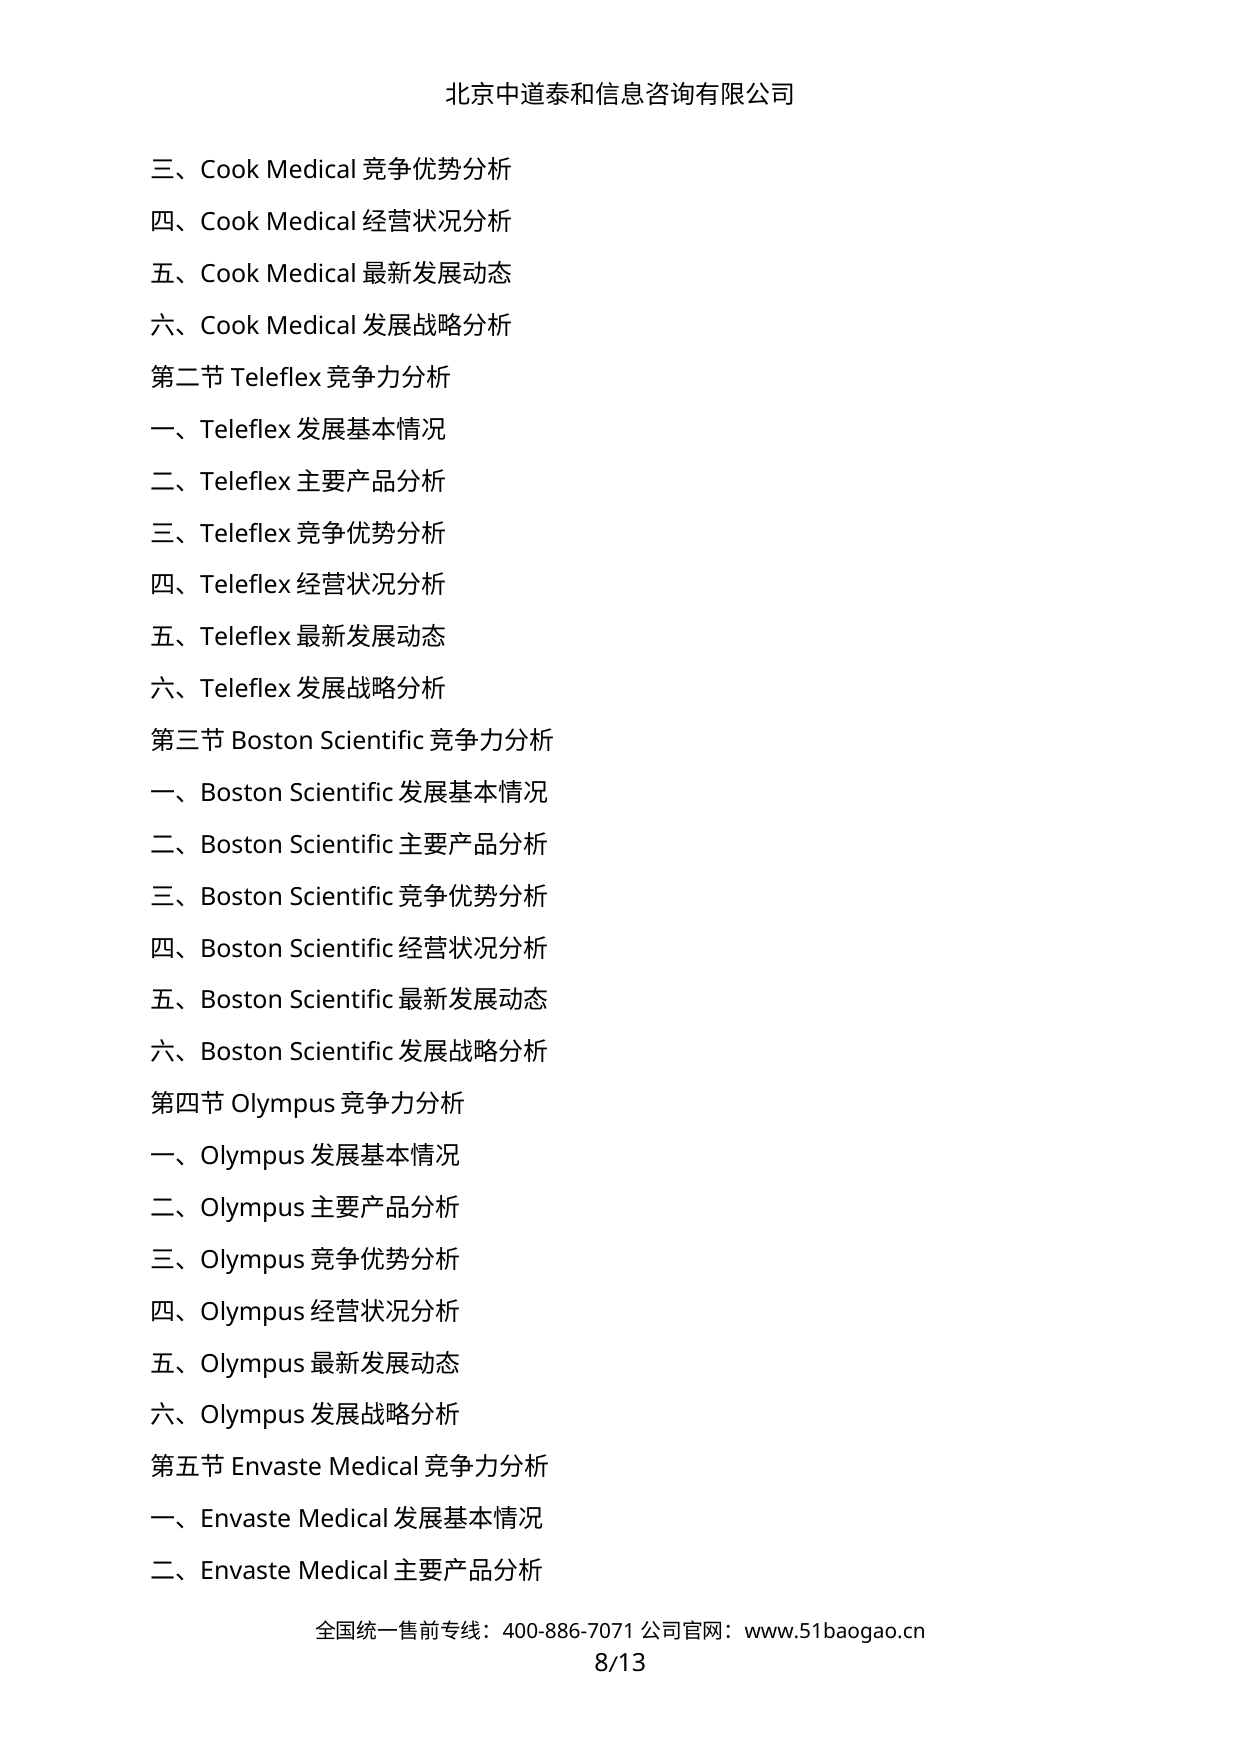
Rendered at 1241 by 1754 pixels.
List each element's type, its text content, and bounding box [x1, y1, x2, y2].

text 四、Boston Scientific经营状况分析 [150, 928, 1090, 964]
text 二、Boston Scientific主要产品分析 [150, 824, 1090, 861]
text 五、Teleflex最新发展动态 [150, 617, 1090, 653]
text 五、Cook Medical最新发展动态 [150, 254, 1090, 290]
text 一、Olympus发展基本情况 [150, 1136, 1090, 1172]
text 三、Cook Medical竞争优势分析 [150, 150, 1090, 186]
text 二、Teleflex主要产品分析 [150, 461, 1090, 497]
text 第五节 Envaste Medical竞争力分析 [150, 1447, 1090, 1483]
text 一、Boston Scientific发展基本情况 [150, 772, 1090, 809]
text 二、Olympus主要产品分析 [150, 1187, 1090, 1224]
text 第二节 Teleflex竞争力分析 [150, 357, 1090, 394]
text 二、Envaste Medical主要产品分析 [150, 1551, 1090, 1587]
text 一、Teleflex发展基本情况 [150, 409, 1090, 446]
text 五、Boston Scientific最新发展动态 [150, 980, 1090, 1016]
text 三、Olympus竞争优势分析 [150, 1239, 1090, 1276]
text 三、Teleflex竞争优势分析 [150, 513, 1090, 549]
text 四、Teleflex经营状况分析 [150, 565, 1090, 601]
text 五、Olympus最新发展动态 [150, 1343, 1090, 1379]
text 三、Boston Scientific竞争优势分析 [150, 876, 1090, 912]
text 六、Boston Scientific发展战略分析 [150, 1032, 1090, 1068]
text 六、Olympus发展战略分析 [150, 1395, 1090, 1431]
text 四、Olympus经营状况分析 [150, 1291, 1090, 1327]
text 第四节 Olympus竞争力分析 [150, 1084, 1090, 1120]
text 四、Cook Medical经营状况分析 [150, 202, 1090, 238]
text 一、Envaste Medical发展基本情况 [150, 1499, 1090, 1535]
text 六、Cook Medical发展战略分析 [150, 306, 1090, 342]
text 六、Teleflex发展战略分析 [150, 669, 1090, 705]
text 第三节 Boston Scientific竞争力分析 [150, 721, 1090, 757]
